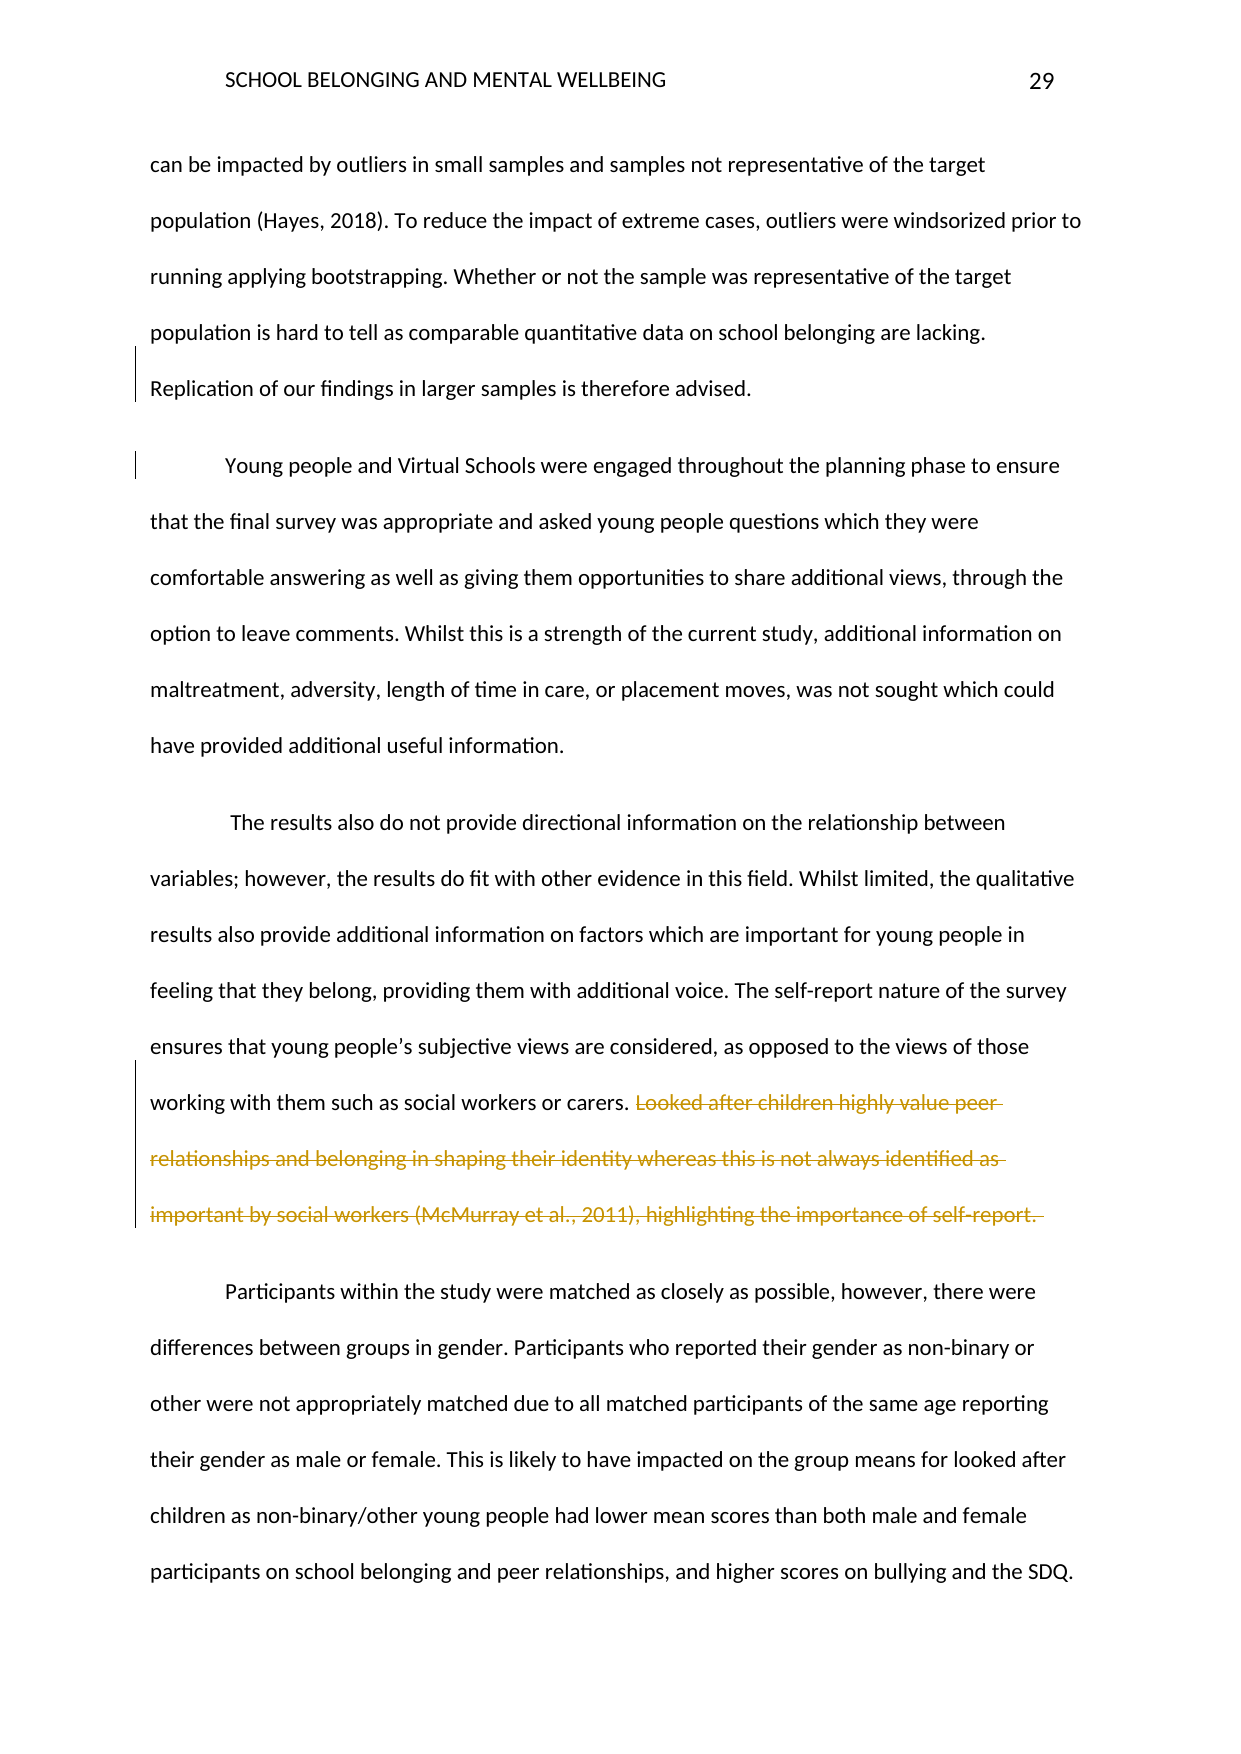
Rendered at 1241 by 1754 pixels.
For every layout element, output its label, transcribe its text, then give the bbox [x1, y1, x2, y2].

text Young people and Virtual Schools were engaged throughout the planning phase to ensure that the final survey was appropriate and asked young people questions which they were comfortable answering as well as giving them opportunities to share additional views, through the option to leave comments. Whilst this is a strength of the current study, additional information on maltreatment, adversity, length of time in care, or placement moves, was not sought which could have provided additional useful information. [150, 451, 1090, 759]
text The results also do not provide directional information on the relationship between variables; however, the results do fit with other evidence in this field. Whilst limited, the qualitative results also provide additional information on factors which are important for young people in feeling that they belong, providing them with additional voice. The self-report nature of the survey ensures that young people’s subjective views are considered, as opposed to the views of those working with them such as social workers or carers. [150, 808, 1090, 1228]
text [150, 1277, 1090, 1586]
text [150, 150, 1090, 402]
